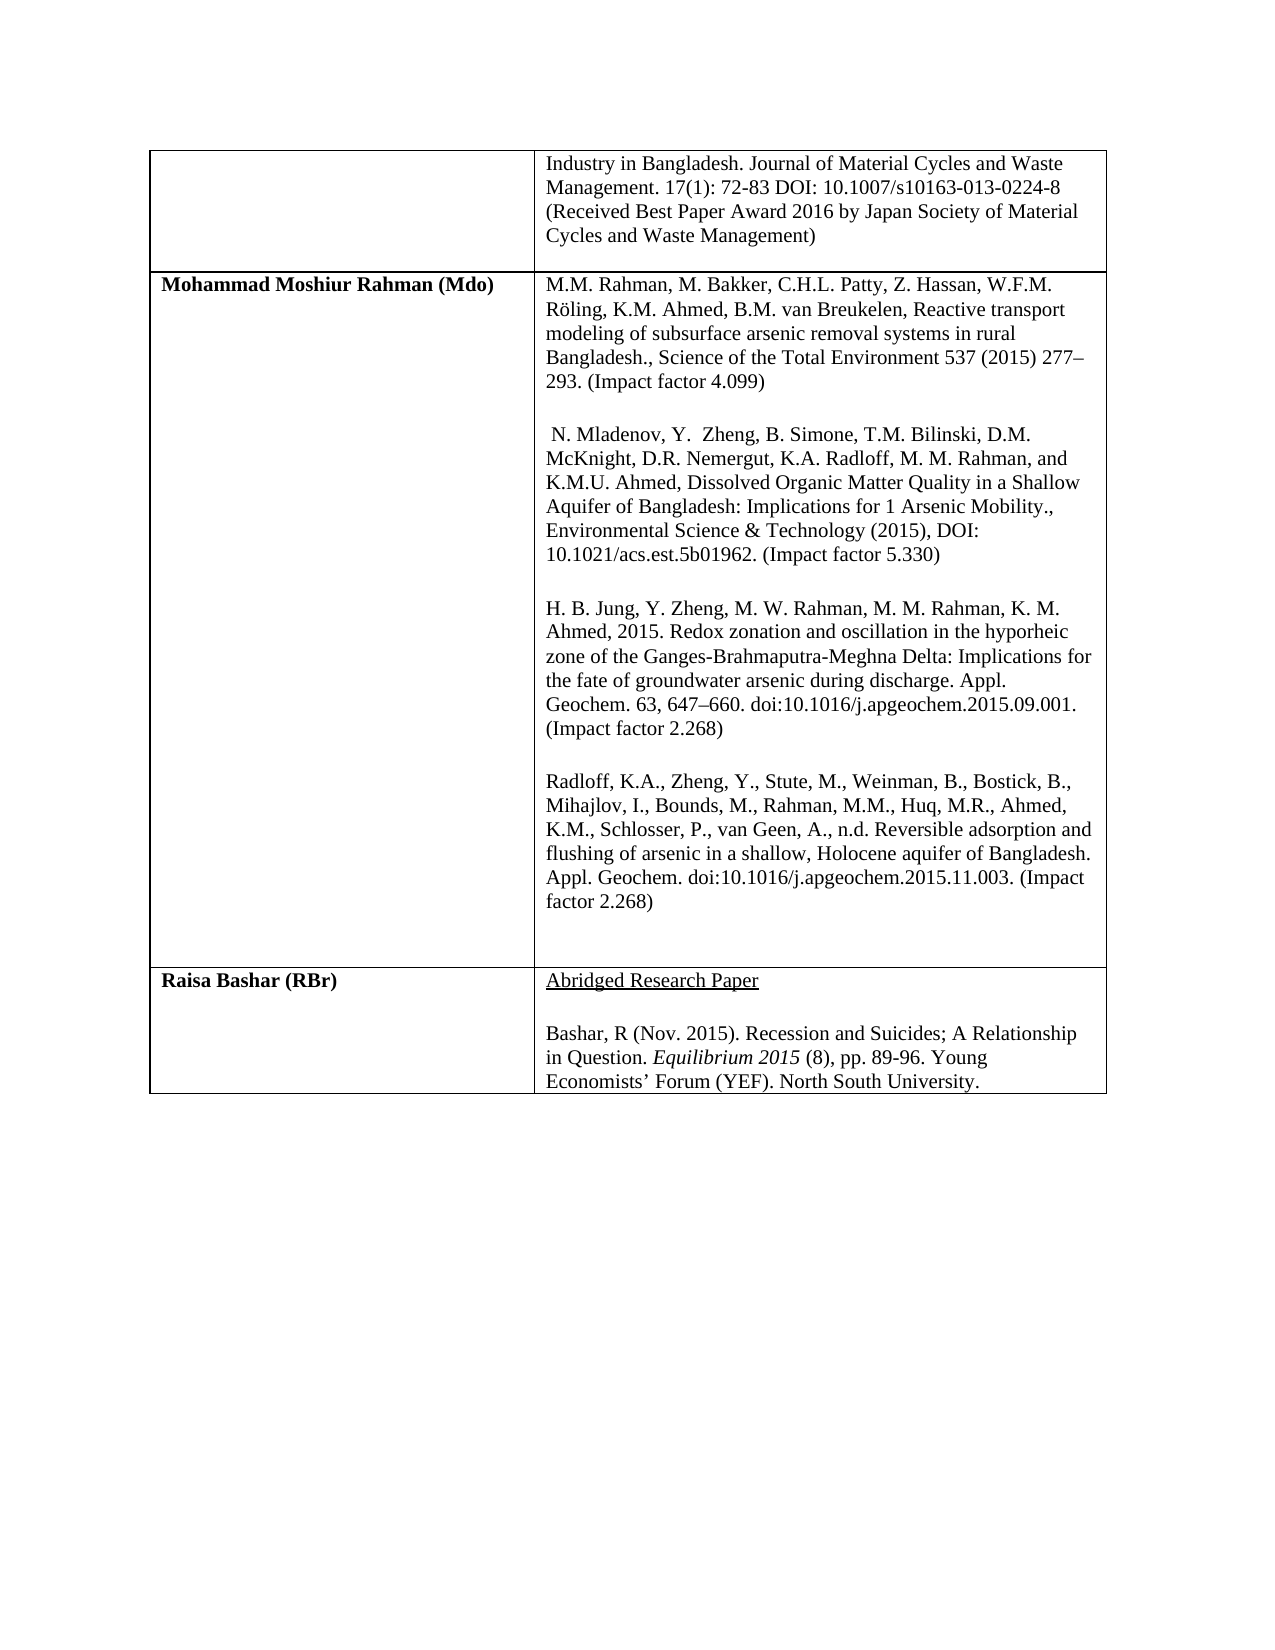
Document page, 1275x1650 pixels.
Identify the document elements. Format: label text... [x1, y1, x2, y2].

table_cell Mohammad Moshiur Rahman (Mdo) [151, 273, 534, 967]
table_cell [151, 151, 534, 271]
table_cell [535, 151, 1106, 271]
table_cell Raisa Bashar (RBr) [151, 968, 534, 1093]
table_cell Abridged Research Paper Bashar, R (Nov. 2015). Recession and Suicides; A Relationship in Question. Equilibrium 2015 (8), pp. 89-96. Young Economists’ Forum (YEF). North South University. [535, 968, 1106, 1093]
table_cell M.M. Rahman, M. Bakker, C.H.L. Patty, Z. Hassan, W.F.M. Röling, K.M. Ahmed, B.M. van Breukelen, Reactive transport modeling of subsurface arsenic removal systems in rural Bangladesh., Science of the Total Environment 537 (2015) 277–293. (Impact factor 4.099) N. Mladenov, Y. Zheng, B. Simone, T.M. Bilinski, D.M. McKnight, D.R. Nemergut, K.A. Radloff, M. M. Rahman, and K.M.U. Ahmed, Dissolved Organic Matter Quality in a Shallow Aquifer of Bangladesh: Implications for 1 Arsenic Mobility., Environmental Science & Technology (2015), DOI: 10.1021/acs.est.5b01962. (Impact factor 5.330) H. B. Jung, Y. Zheng, M. W. Rahman, M. M. Rahman, K. M. Ahmed, 2015. Redox zonation and oscillation in the hyporheic zone of the Ganges-Brahmaputra-Meghna Delta: Implications for the fate of groundwater arsenic during discharge. Appl. Geochem. 63, 647–660. doi:10.1016/j.apgeochem.2015.09.001. (Impact factor 2.268) Radloff, K.A., Zheng, Y., Stute, M., Weinman, B., Bostick, B., Mihajlov, I., Bounds, M., Rahman, M.M., Huq, M.R., Ahmed, K.M., Schlosser, P., van Geen, A., n.d. Reversible adsorption and flushing of arsenic in a shallow, Holocene aquifer of Bangladesh. Appl. Geochem. doi:10.1016/j.apgeochem.2015.11.003. (Impact factor 2.268) [535, 273, 1106, 967]
